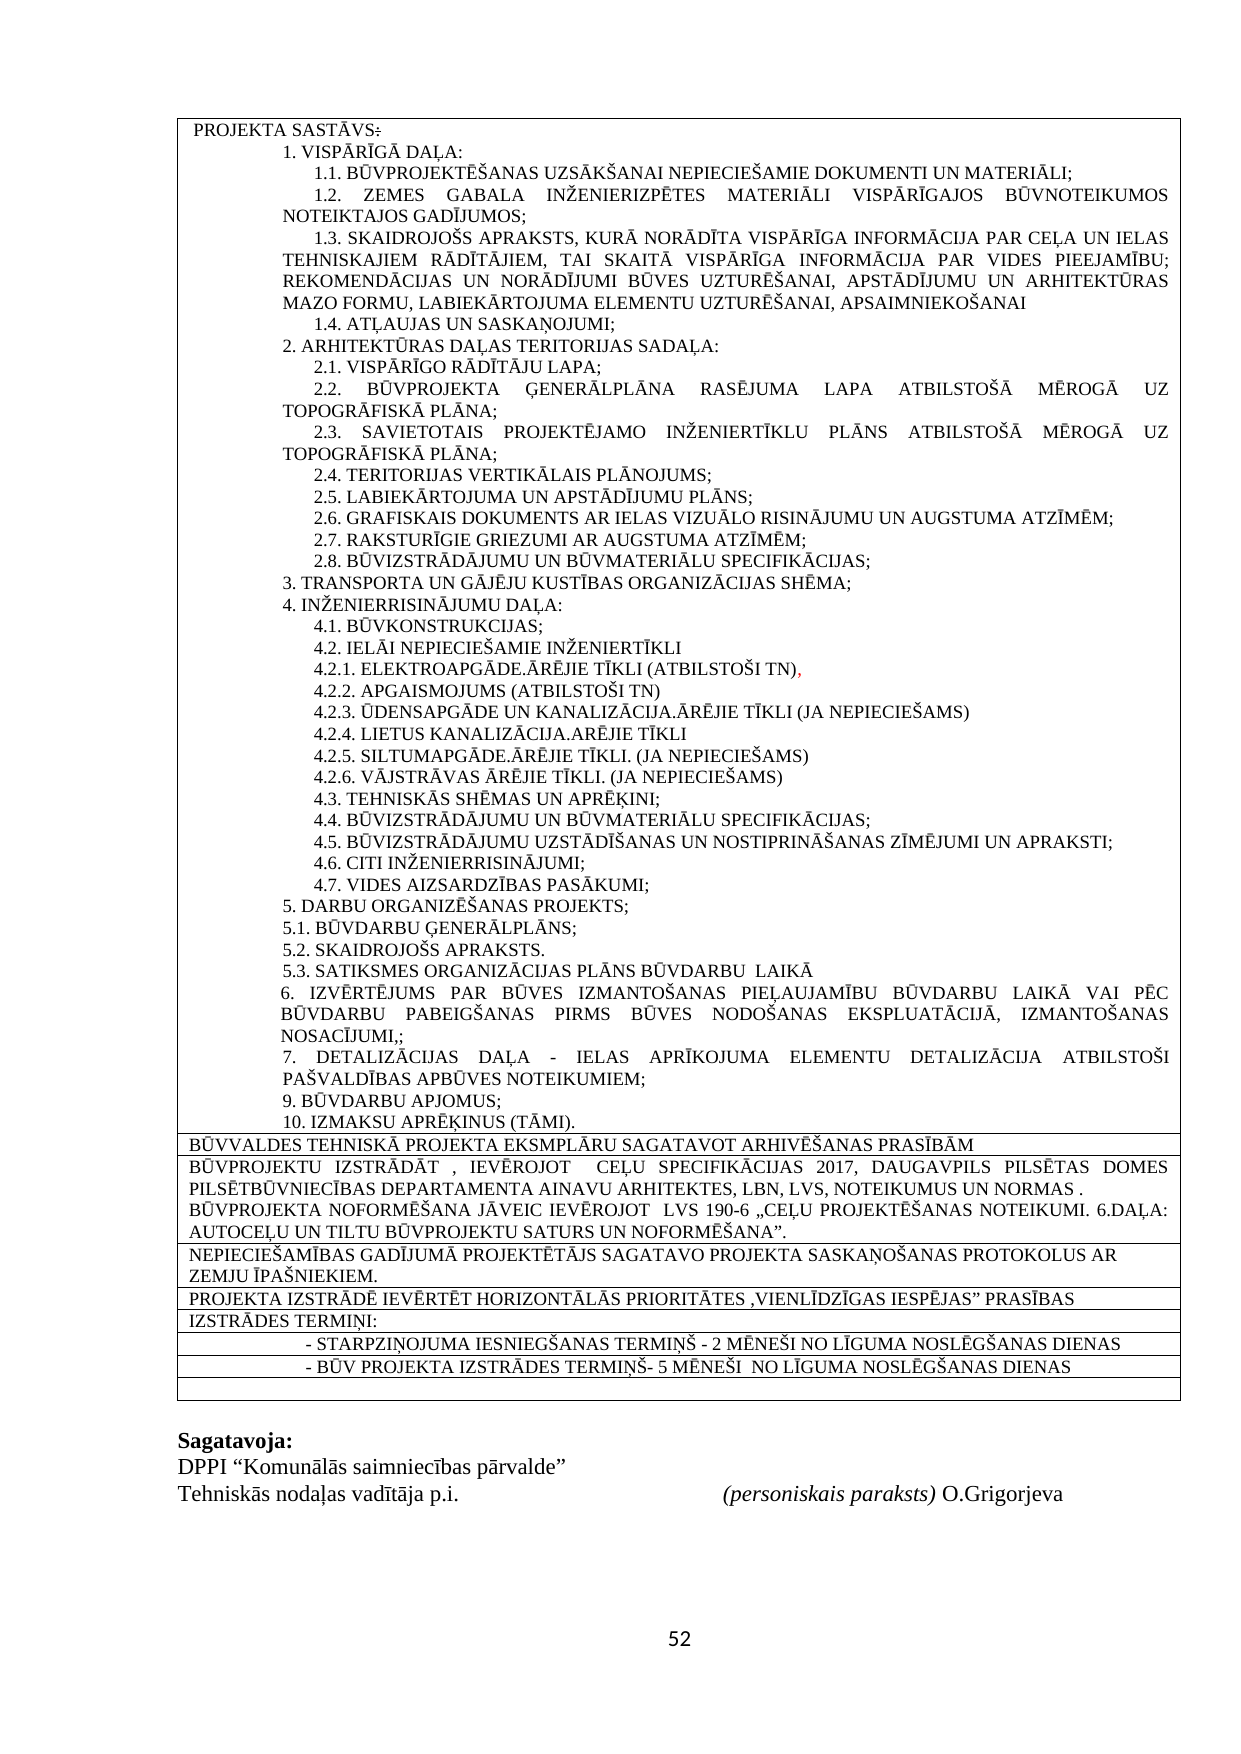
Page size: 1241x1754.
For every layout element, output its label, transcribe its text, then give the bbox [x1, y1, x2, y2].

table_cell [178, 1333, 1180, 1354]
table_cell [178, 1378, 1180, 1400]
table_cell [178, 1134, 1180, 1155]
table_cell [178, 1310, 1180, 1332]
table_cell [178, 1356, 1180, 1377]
text Tehniskās nodaļas vadītāja p.i. (personiskais paraksts) O.Grigorjeva [177, 1480, 1181, 1506]
text Sagatavoja: [177, 1427, 1181, 1453]
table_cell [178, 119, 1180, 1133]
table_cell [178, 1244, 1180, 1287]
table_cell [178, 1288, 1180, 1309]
text DPPI “Komunālās saimniecības pārvalde” [177, 1453, 1181, 1480]
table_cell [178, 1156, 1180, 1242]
